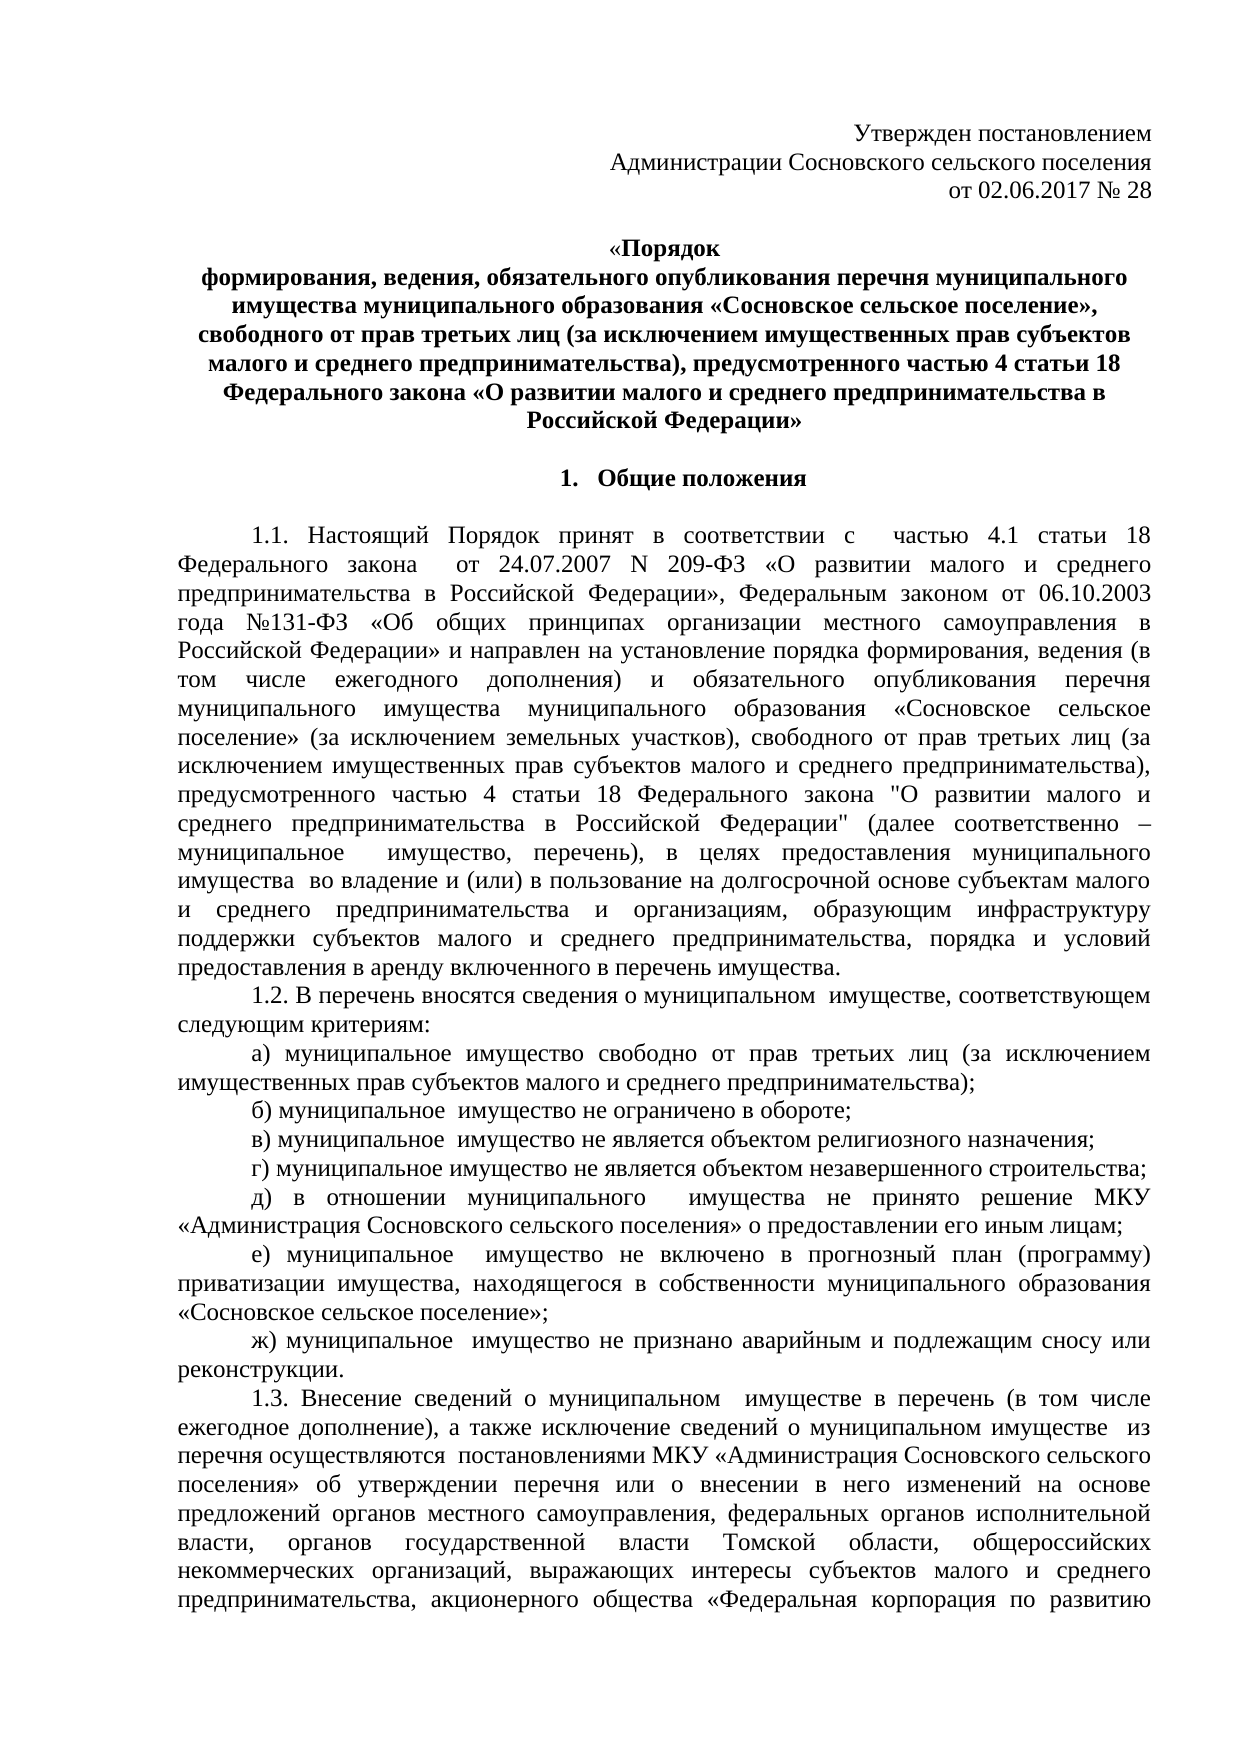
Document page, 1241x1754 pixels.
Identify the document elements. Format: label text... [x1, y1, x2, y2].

text Администрации Сосновского сельского поселения [177, 147, 1152, 176]
text б) муниципальное имущество не ограничено в обороте; [177, 1096, 1152, 1124]
text формирования, ведения, обязательного опубликования перечня муниципального имущества муниципального образования «Сосновское сельское поселение», свободного от прав третьих лиц (за исключением имущественных прав субъектов малого и среднего предпринимательства), предусмотренного частью 4 статьи 18 Федерального закона «О развитии малого и среднего предпринимательства в Российской Федерации» [177, 262, 1152, 434]
text в) муниципальное имущество не является объектом религиозного назначения; [177, 1124, 1152, 1153]
text е) муниципальное имущество не включено в прогнозный план (программу) приватизации имущества, находящегося в собственности муниципального образования «Сосновское сельское поселение»; [177, 1239, 1152, 1326]
text ж) муниципальное имущество не признано аварийным и подлежащим сносу или реконструкции. [177, 1326, 1152, 1383]
text д) в отношении муниципального имущества не принято решение МКУ «Администрация Сосновского сельского поселения» о предоставлении его иным лицам; [177, 1182, 1152, 1239]
text а) муниципальное имущество свободно от прав третьих лиц (за исключением имущественных прав субъектов малого и среднего предпринимательства); [177, 1038, 1152, 1096]
list Общие положения [215, 463, 1152, 492]
text 1.2. В перечень вносятся сведения о муниципальном имуществе, соответствующем следующим критериям: [177, 981, 1152, 1038]
text г) муниципальное имущество не является объектом незавершенного строительства; [177, 1153, 1152, 1182]
text «Порядок [177, 233, 1152, 262]
text Утвержден постановлением [177, 118, 1152, 147]
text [177, 1383, 1152, 1613]
text от 02.06.2017 № 28 [177, 176, 1152, 204]
text 1.1. Настоящий Порядок принят в соответствии с частью 4.1 статьи 18 Федерального закона от 24.07.2007 N 209-ФЗ «О развитии малого и среднего предпринимательства в Российской Федерации», Федеральным законом от 06.10.2003 года №131-ФЗ «Об общих принципах организации местного самоуправления в Российской Федерации» и направлен на установление порядка формирования, ведения (в том числе ежегодного дополнения) и обязательного опубликования перечня муниципального имущества муниципального образования «Сосновское сельское поселение» (за исключением земельных участков), свободного от прав третьих лиц (за исключением имущественных прав субъектов малого и среднего предпринимательства), предусмотренного частью 4 статьи 18 Федерального закона "О развитии малого и среднего предпринимательства в Российской Федерации" (далее соответственно – муниципальное имущество, перечень), в целях предоставления муниципального имущества во владение и (или) в пользование на долгосрочной основе субъектам малого и среднего предпринимательства и организациям, образующим инфраструктуру поддержки субъектов малого и среднего предпринимательства, порядка и условий предоставления в аренду включенного в перечень имущества. [177, 521, 1152, 981]
